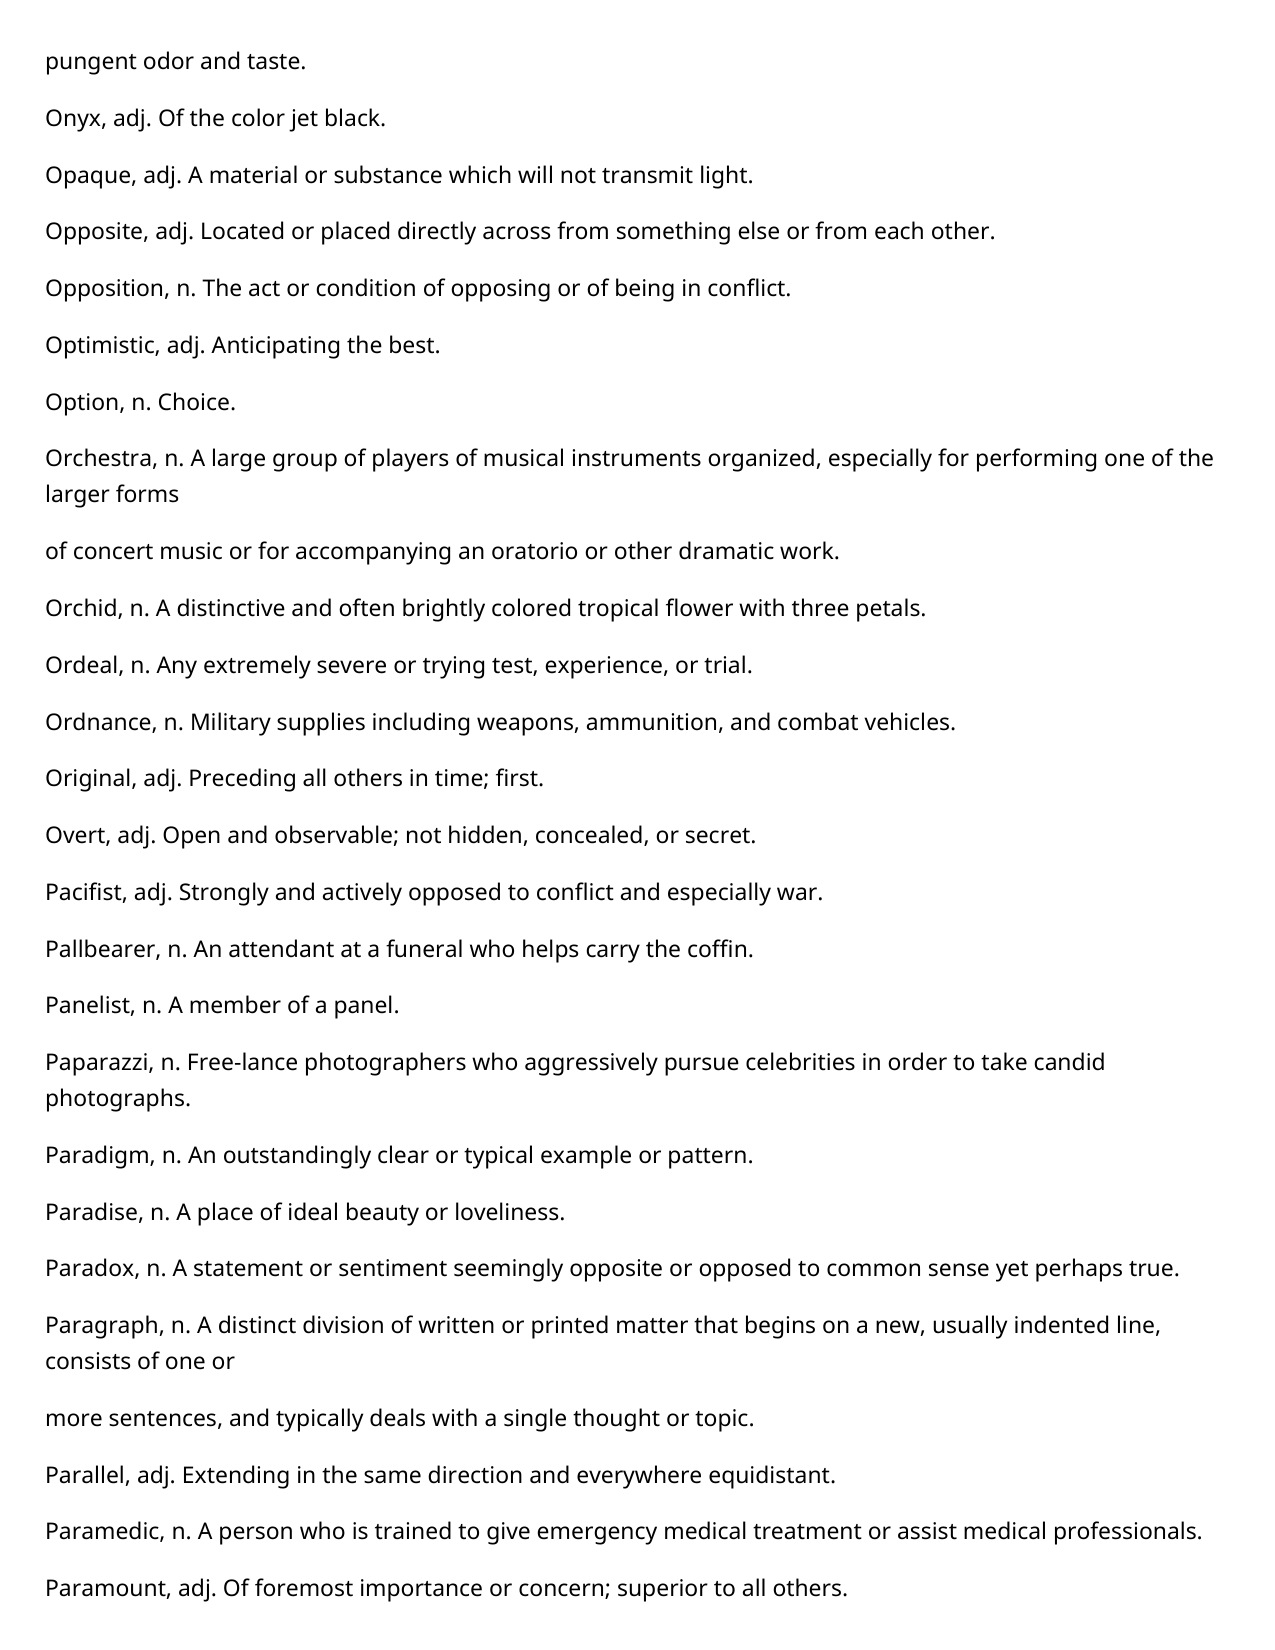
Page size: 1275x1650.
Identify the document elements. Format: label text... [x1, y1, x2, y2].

text Paramedic, n. A person who is trained to give emergency medical treatment or assist medical professionals. [45, 1515, 1230, 1547]
text pungent odor and taste. [45, 45, 1230, 76]
text Orchestra, n. A large group of players of musical instruments organized, especially for performing one of the larger forms [45, 442, 1230, 509]
text Paradox, n. A statement or sentiment seemingly opposite or opposed to common sense yet perhaps true. [45, 1252, 1230, 1283]
text of concert music or for accompanying an oratorio or other dramatic work. [45, 535, 1230, 566]
text Pacifist, adj. Strongly and actively opposed to conflict and especially war. [45, 876, 1230, 907]
text Ordnance, n. Military supplies including weapons, ammunition, and combat vehicles. [45, 705, 1230, 737]
text Orchid, n. A distinctive and often brightly colored tropical flower with three petals. [45, 592, 1230, 623]
text Opaque, adj. A material or substance which will not transmit light. [45, 158, 1230, 190]
text Overt, adj. Open and observable; not hidden, concealed, or secret. [45, 819, 1230, 850]
text Panelist, n. A member of a panel. [45, 989, 1230, 1021]
text Paradise, n. A place of ideal beauty or loveliness. [45, 1196, 1230, 1227]
text Paparazzi, n. Free-lance photographers who aggressively pursue celebrities in order to take candid photographs. [45, 1046, 1230, 1113]
text Paragraph, n. A distinct division of written or printed matter that begins on a new, usually indented line, consists of one or [45, 1309, 1230, 1376]
text Original, adj. Preceding all others in time; first. [45, 762, 1230, 793]
text Opposition, n. The act or condition of opposing or of being in conflict. [45, 272, 1230, 303]
text Pallbearer, n. An attendant at a funeral who helps carry the coffin. [45, 932, 1230, 964]
text Ordeal, n. Any extremely severe or trying test, experience, or trial. [45, 649, 1230, 680]
text Optimistic, adj. Anticipating the best. [45, 329, 1230, 360]
text Parallel, adj. Extending in the same direction and everywhere equidistant. [45, 1458, 1230, 1490]
text more sentences, and typically deals with a single thought or topic. [45, 1402, 1230, 1433]
text Paramount, adj. Of foremost importance or concern; superior to all others. [45, 1572, 1230, 1603]
text Option, n. Choice. [45, 386, 1230, 417]
text Opposite, adj. Located or placed directly across from something else or from each other. [45, 215, 1230, 247]
text Onyx, adj. Of the color jet black. [45, 102, 1230, 133]
text Paradigm, n. An outstandingly clear or typical example or pattern. [45, 1139, 1230, 1170]
